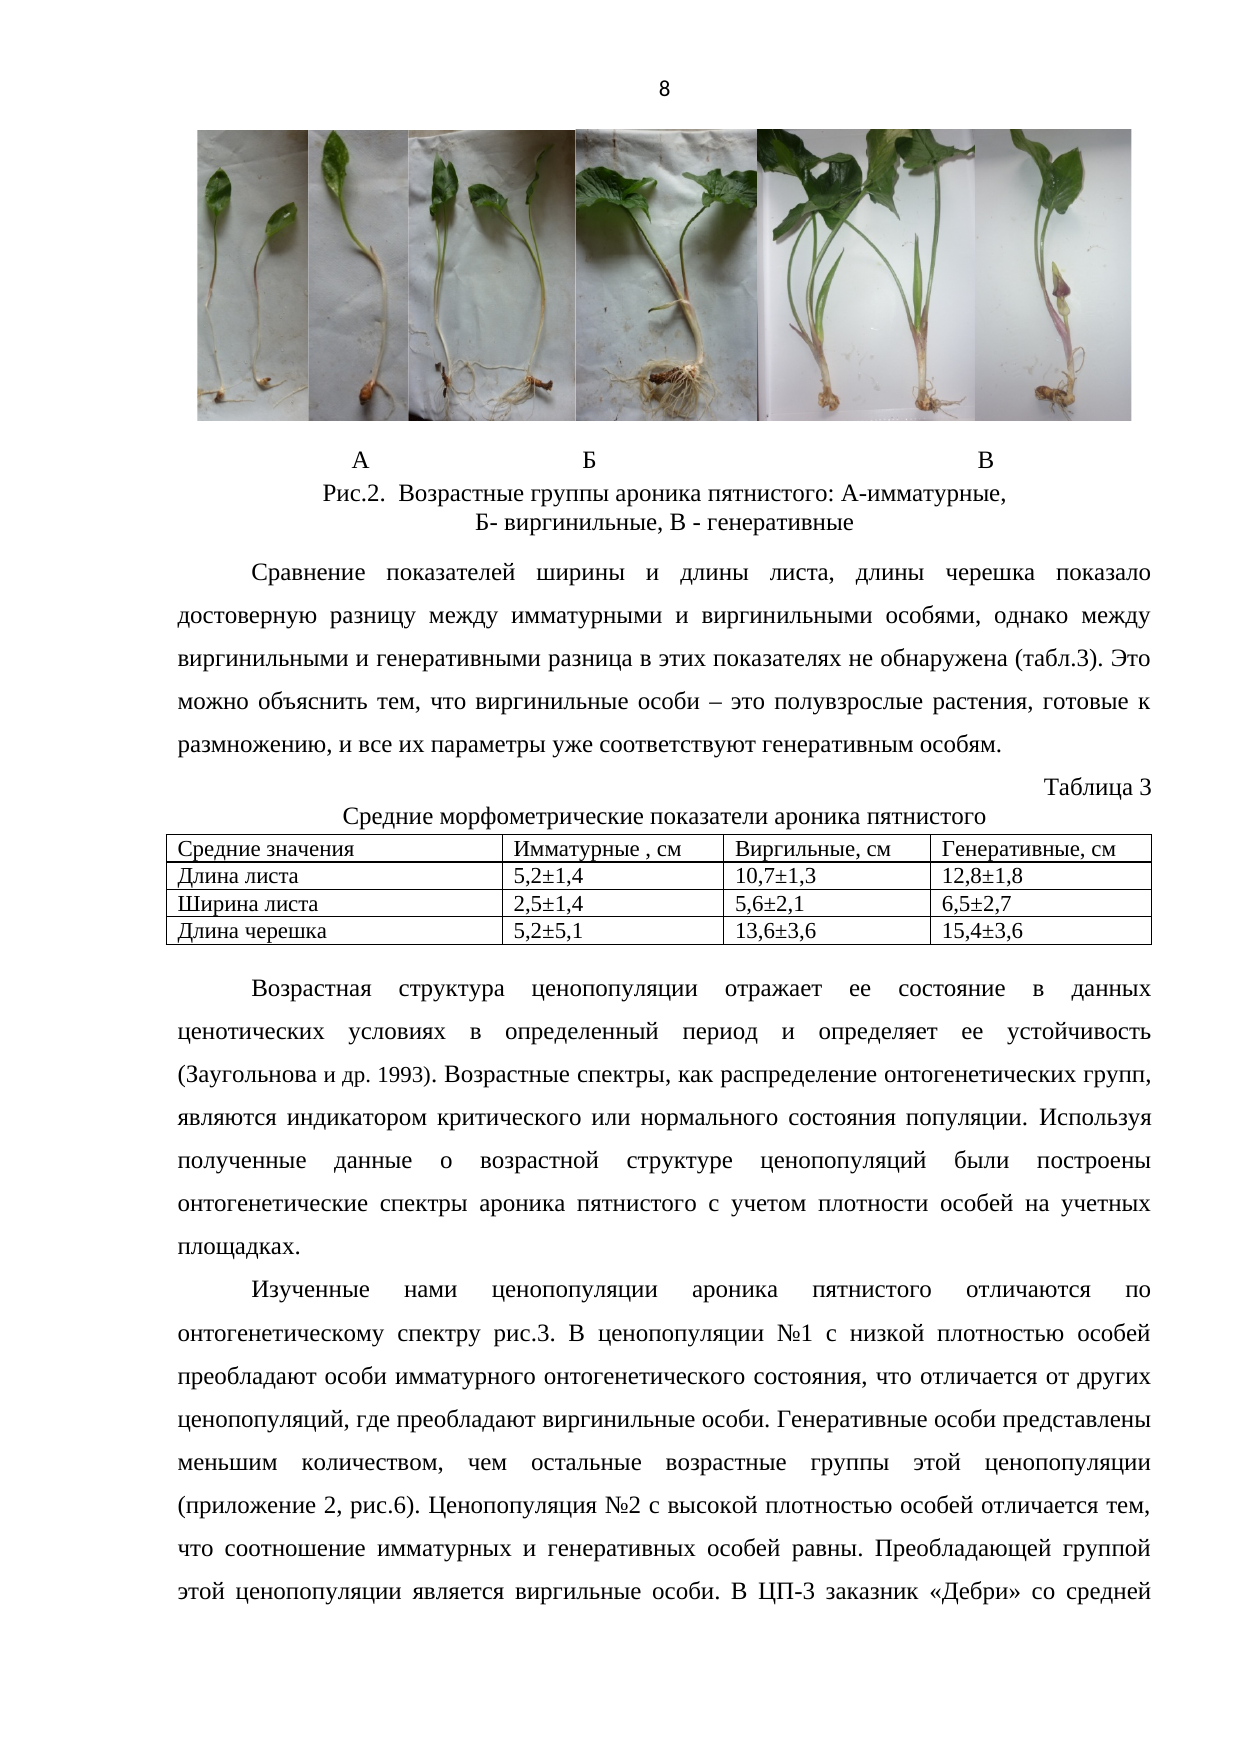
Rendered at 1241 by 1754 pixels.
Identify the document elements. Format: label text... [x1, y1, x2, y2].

table_cell Длина листа [167, 863, 502, 889]
table_cell 13,6±3,6 [724, 917, 930, 944]
table_cell 5,2±5,1 [503, 917, 723, 944]
text Средние морфометрические показатели ароника пятнистого [177, 801, 1152, 830]
table_cell 6,5±2,7 [931, 890, 1151, 916]
table_cell Ширина листа [167, 890, 502, 916]
table_header Генеративные, см [931, 835, 1151, 861]
table_cell 2,5±1,4 [503, 890, 723, 916]
text Рис.2. Возрастные группы ароника пятнистого: А-имматурные, [177, 478, 1152, 507]
text Б- виргинильные, В - генеративные [177, 507, 1152, 536]
table_cell 10,7±1,3 [724, 863, 930, 889]
text А Б В [177, 445, 1152, 474]
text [177, 1274, 1152, 1606]
table_header Имматурные , см [503, 835, 723, 861]
table_cell Длина черешка [167, 917, 502, 944]
table_header Средние значения [167, 835, 502, 861]
text Сравнение показателей ширины и длины листа, длины черешка показало достоверную разницу между имматурными и виргинильными особями, однако между виргинильными и генеративными разница в этих показателях не обнаружена (табл.3). Это можно объяснить тем, что виргинильные особи – это полувзрослые растения, готовые к размножению, и все их параметры уже соответствуют генеративным особям. [177, 557, 1152, 758]
text Таблица 3 [177, 772, 1152, 801]
table_cell 12,8±1,8 [931, 863, 1151, 889]
table_cell 5,2±1,4 [503, 863, 723, 889]
picture [197, 129, 1132, 421]
table_header Виргильные, см [724, 835, 930, 861]
table_cell 5,6±2,1 [724, 890, 930, 916]
table_cell 15,4±3,6 [931, 917, 1151, 944]
text Возрастная структура ценопопуляции отражает ее состояние в данных ценотических условиях в определенный период и определяет ее устойчивость (Заугольнова и др. 1993). Возрастные спектры, как распределение онтогенетических групп, являются индикатором критического или нормального состояния популяции. Используя полученные данные о возрастной структуре ценопопуляций были построены онтогенетические спектры ароника пятнистого с учетом плотности особей на учетных площадках. [177, 973, 1152, 1260]
